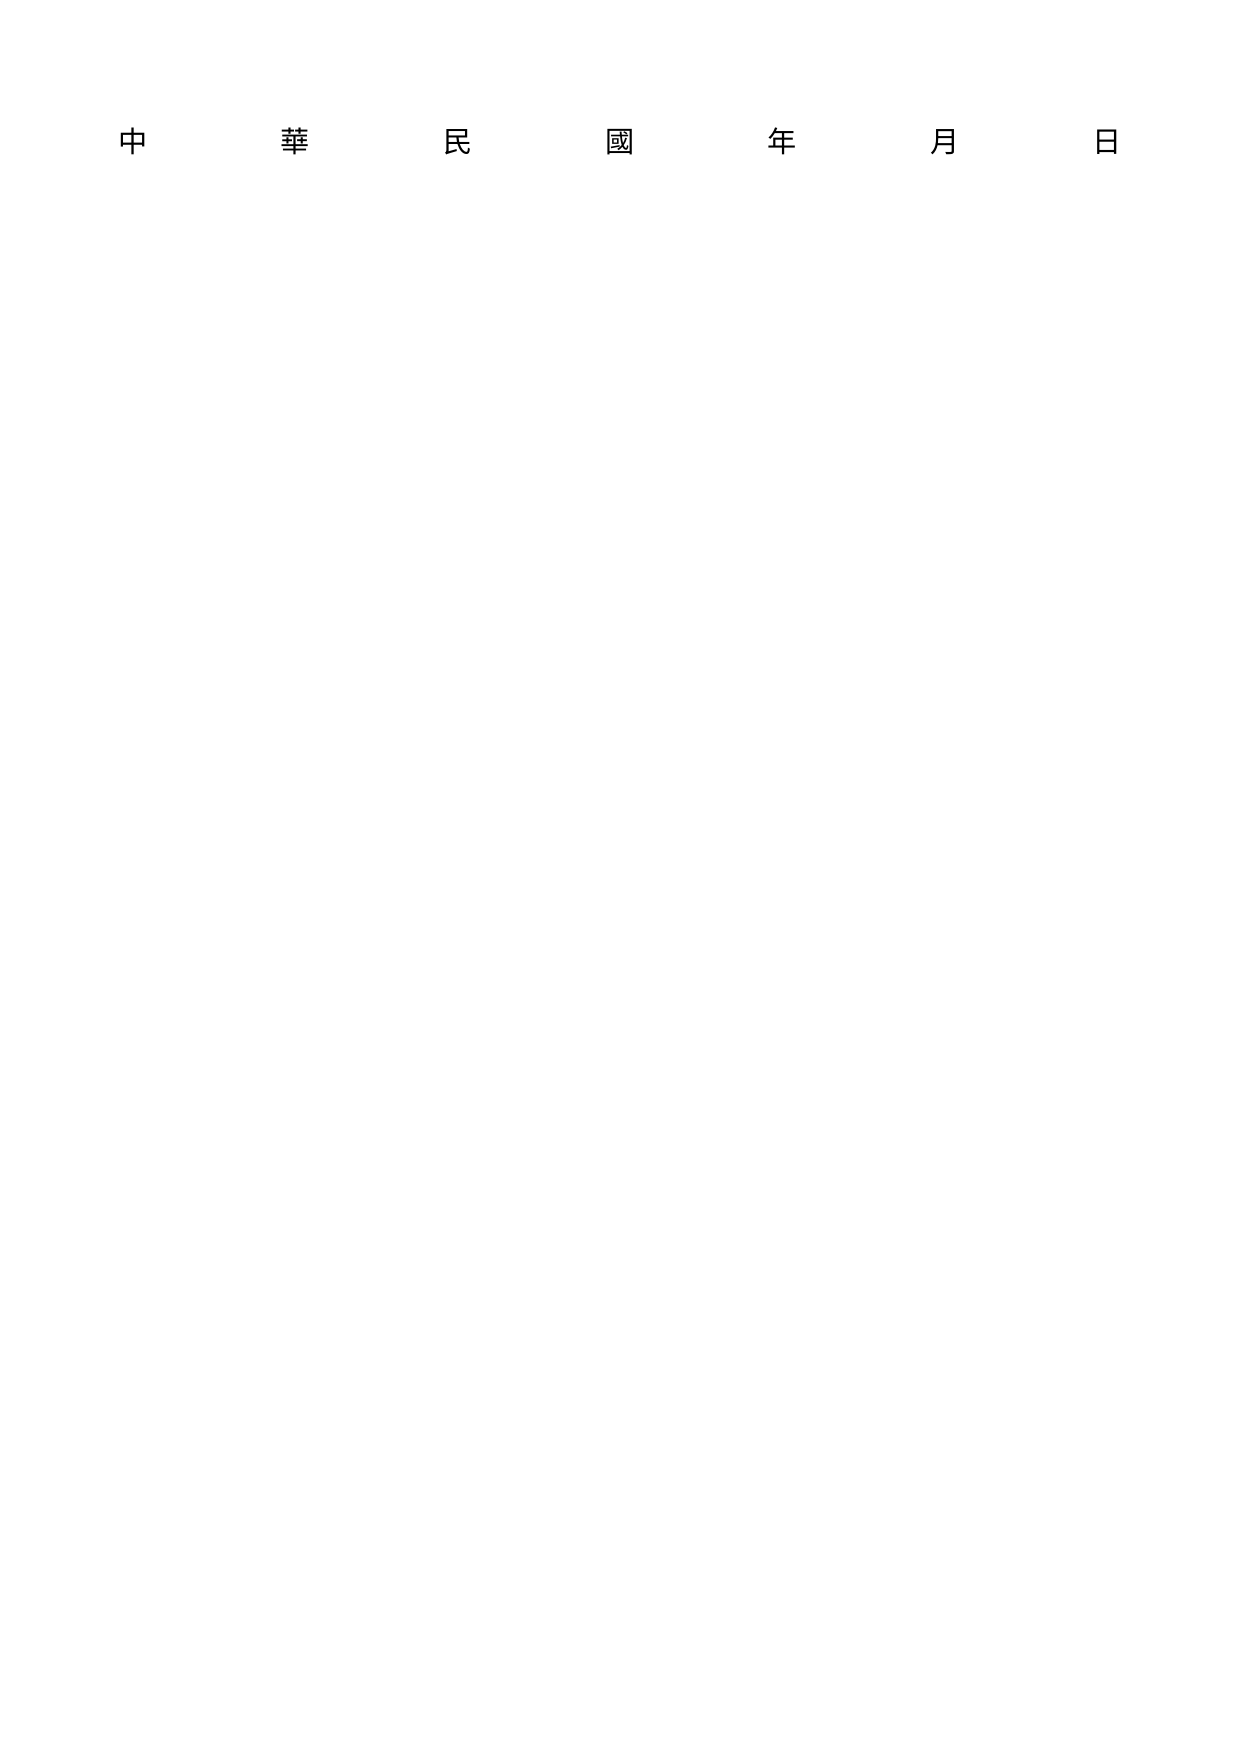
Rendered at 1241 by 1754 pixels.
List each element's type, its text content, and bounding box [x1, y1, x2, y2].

text 中華民國年月日 [118, 118, 1122, 160]
